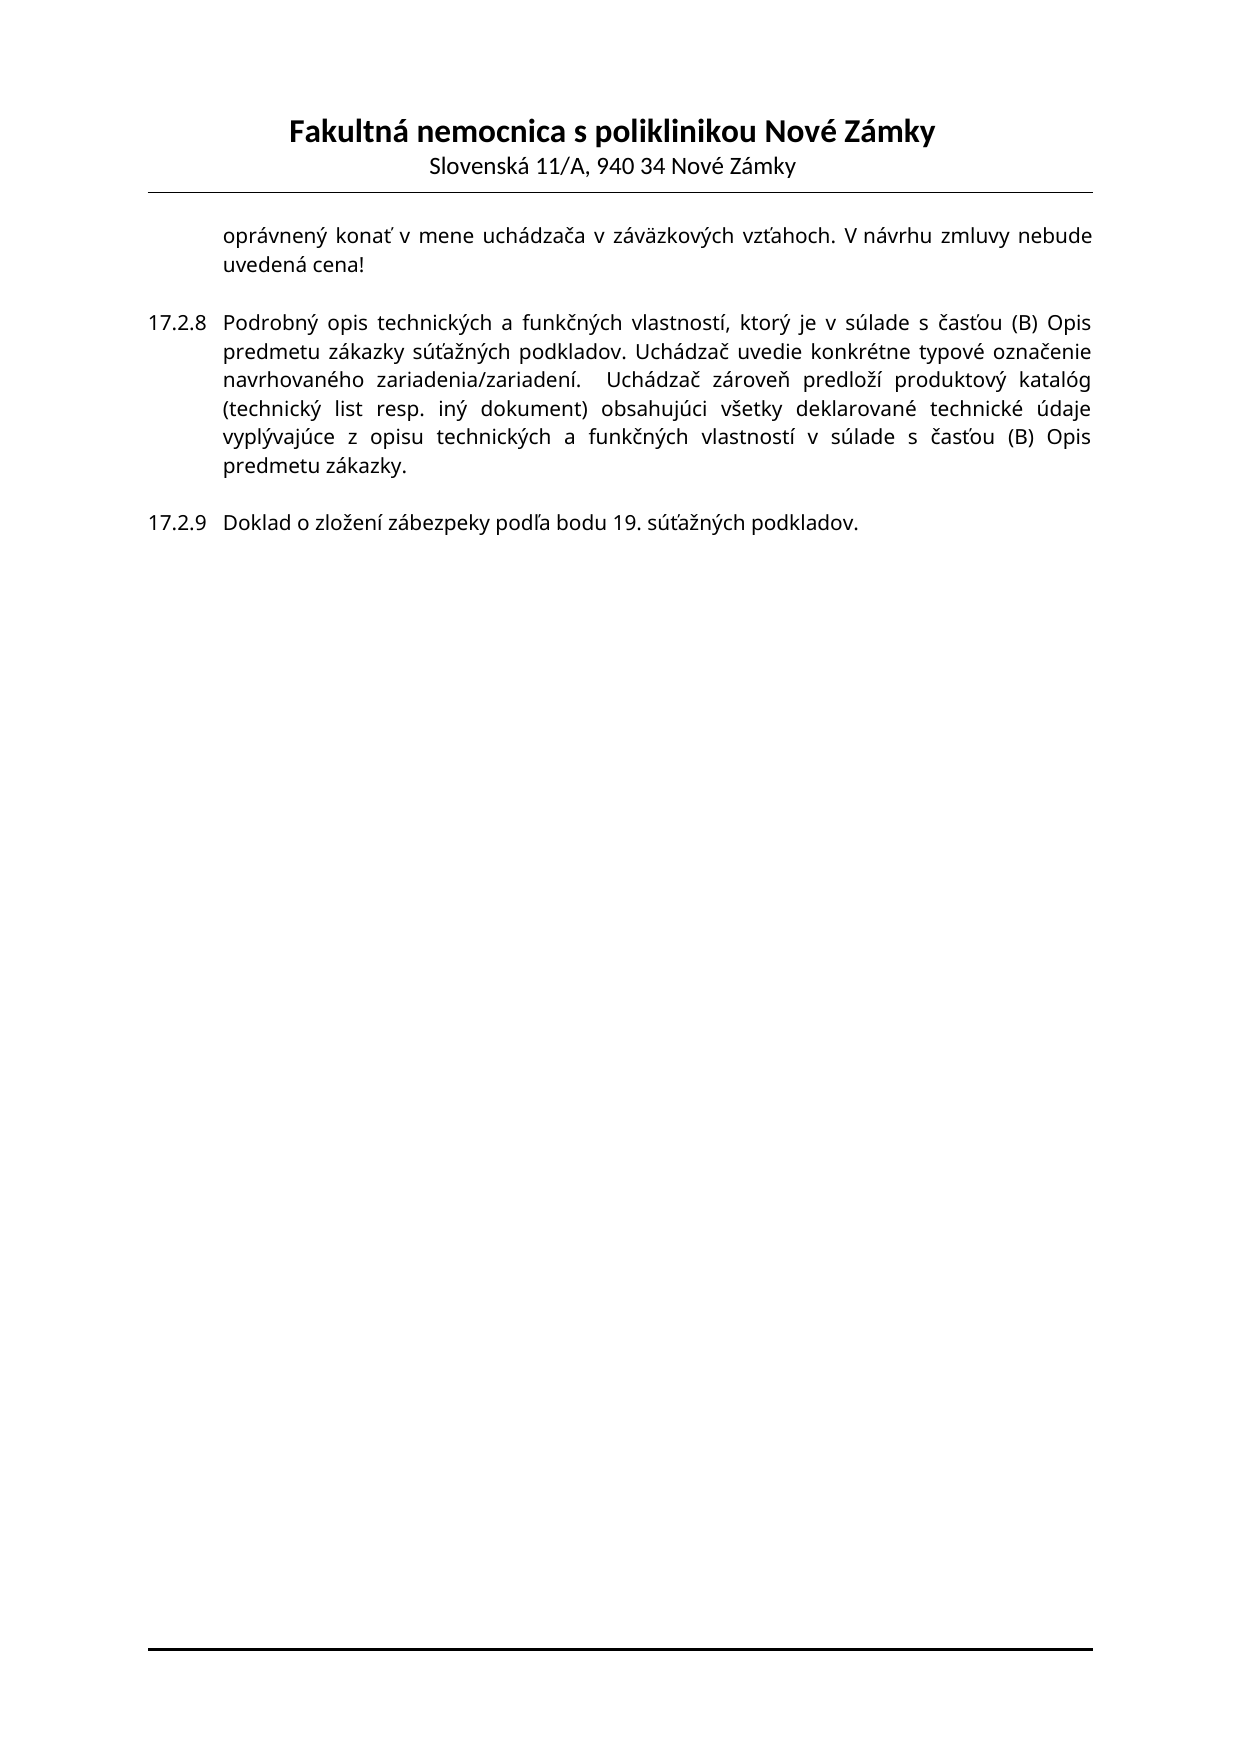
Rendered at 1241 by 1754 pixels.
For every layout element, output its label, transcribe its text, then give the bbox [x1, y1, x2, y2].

list Podrobný opis technických a funkčných vlastností, ktorý je v súlade s časťou (B) Opis predmetu zákazky súťažných podkladov. Uchádzač uvedie konkrétne typové označenie navrhovaného zariadenia/zariadení. Uchádzač zároveň predloží produktový katalóg (technický list resp. iný dokument) obsahujúci všetky deklarované technické údaje vyplývajúce z opisu technických a funkčných vlastností v súlade s časťou (B) Opis predmetu zákazky. [148, 308, 1093, 479]
list Doklad o zložení zábezpeky podľa bodu 19. súťažných podkladov. [148, 508, 1093, 536]
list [148, 222, 1093, 278]
